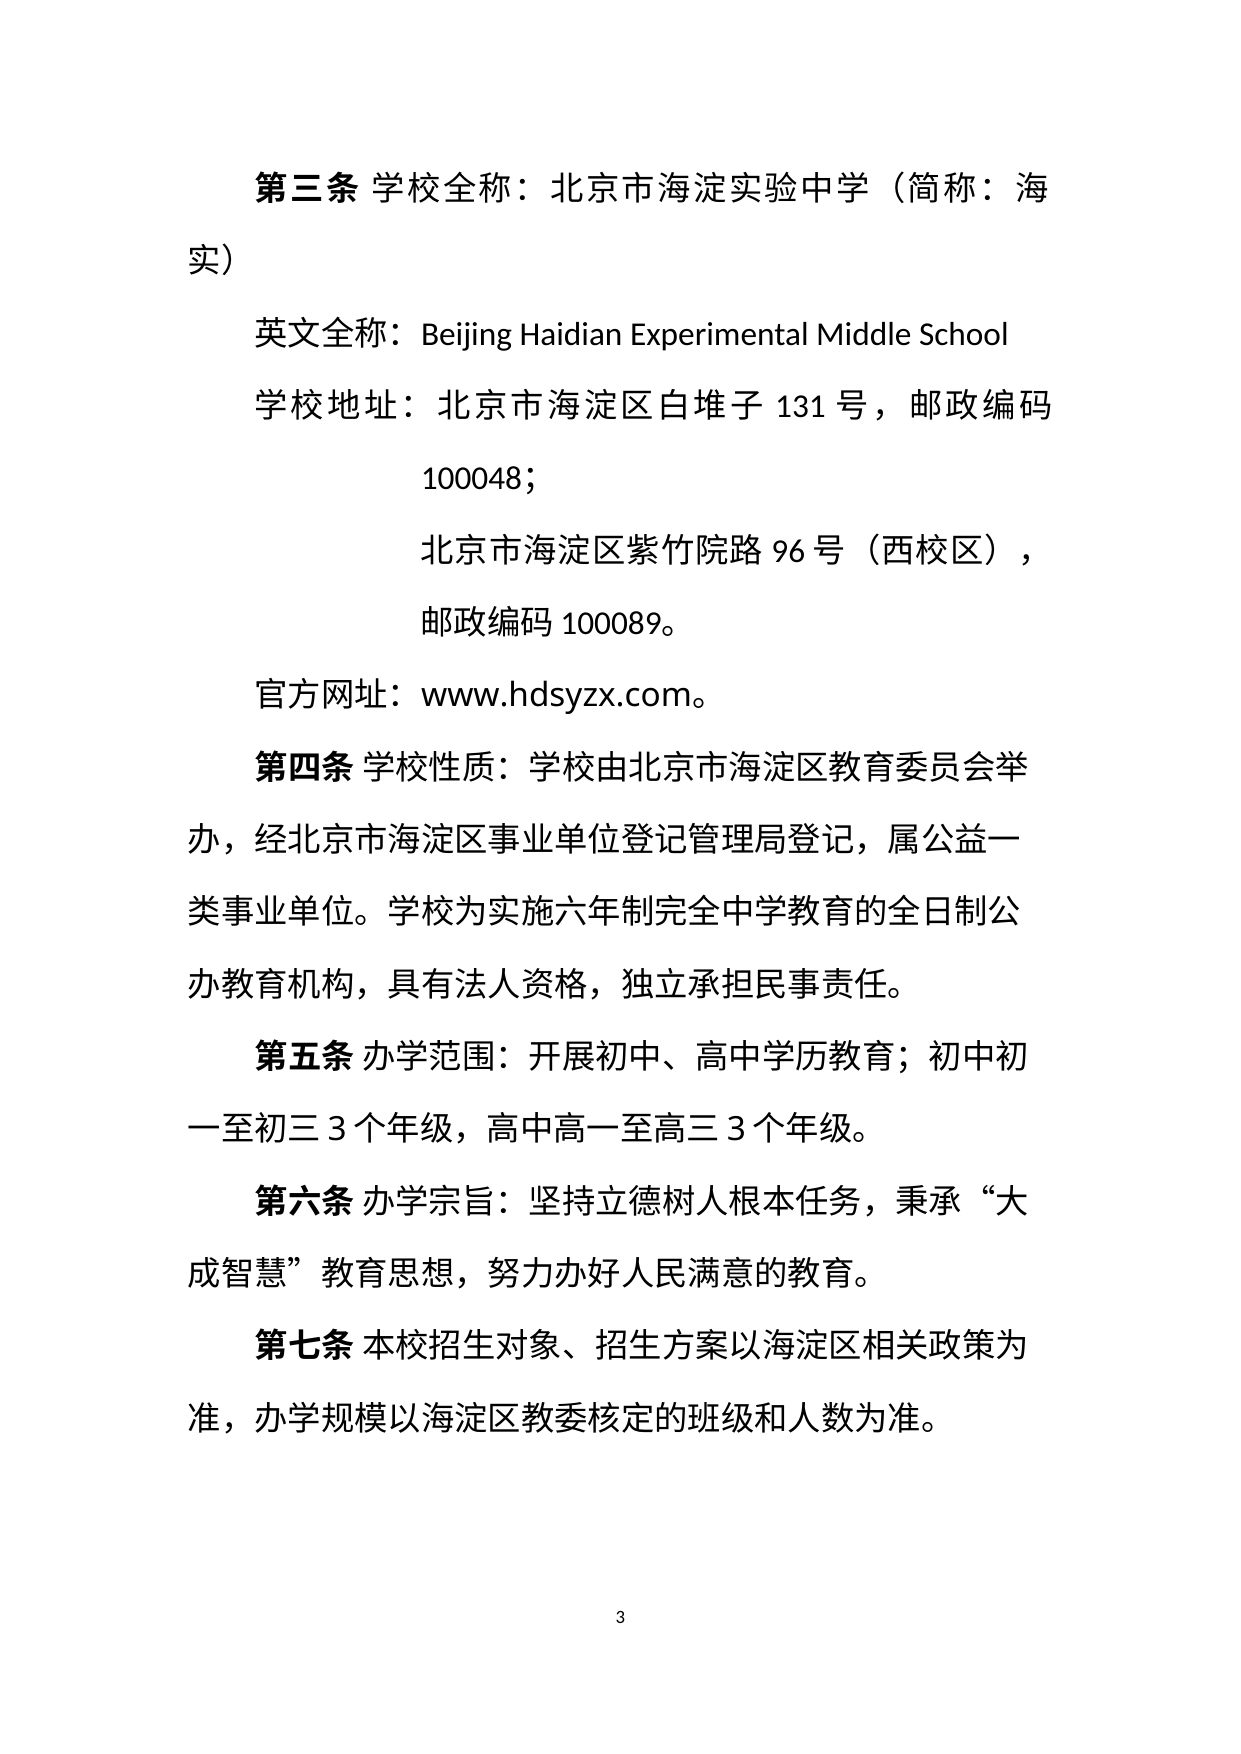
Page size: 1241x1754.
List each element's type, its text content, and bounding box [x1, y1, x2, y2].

text 官方网址：www.hdsyzx.com。 [187, 668, 1048, 716]
text 第三条 学校全称：北京市海淀实验中学（简称：海实） [187, 162, 1048, 282]
text 第七条 本校招生对象、招生方案以海淀区相关政策为准，办学规模以海淀区教委核定的班级和人数为准。 [187, 1319, 1053, 1440]
text 第五条 办学范围：开展初中、高中学历教育；初中初一至初三3个年级，高中高一至高三3个年级。 [187, 1030, 1053, 1151]
text 英文全称：Beijing Haidian Experimental Middle School [187, 307, 1048, 355]
text 第四条 学校性质：学校由北京市海淀区教育委员会举办，经北京市海淀区事业单位登记管理局登记，属公益一类事业单位。学校为实施六年制完全中学教育的全日制公办教育机构，具有法人资格，独立承担民事责任。 [187, 741, 1053, 1006]
text 第六条 办学宗旨：坚持立德树人根本任务，秉承“大成智慧”教育思想，努力办好人民满意的教育。 [187, 1175, 1053, 1295]
text 学校地址：北京市海淀区白堆子131号，邮政编码100048； [254, 379, 1053, 499]
text 北京市海淀区紫竹院路96号（西校区），邮政编码100089。 [420, 523, 1053, 644]
